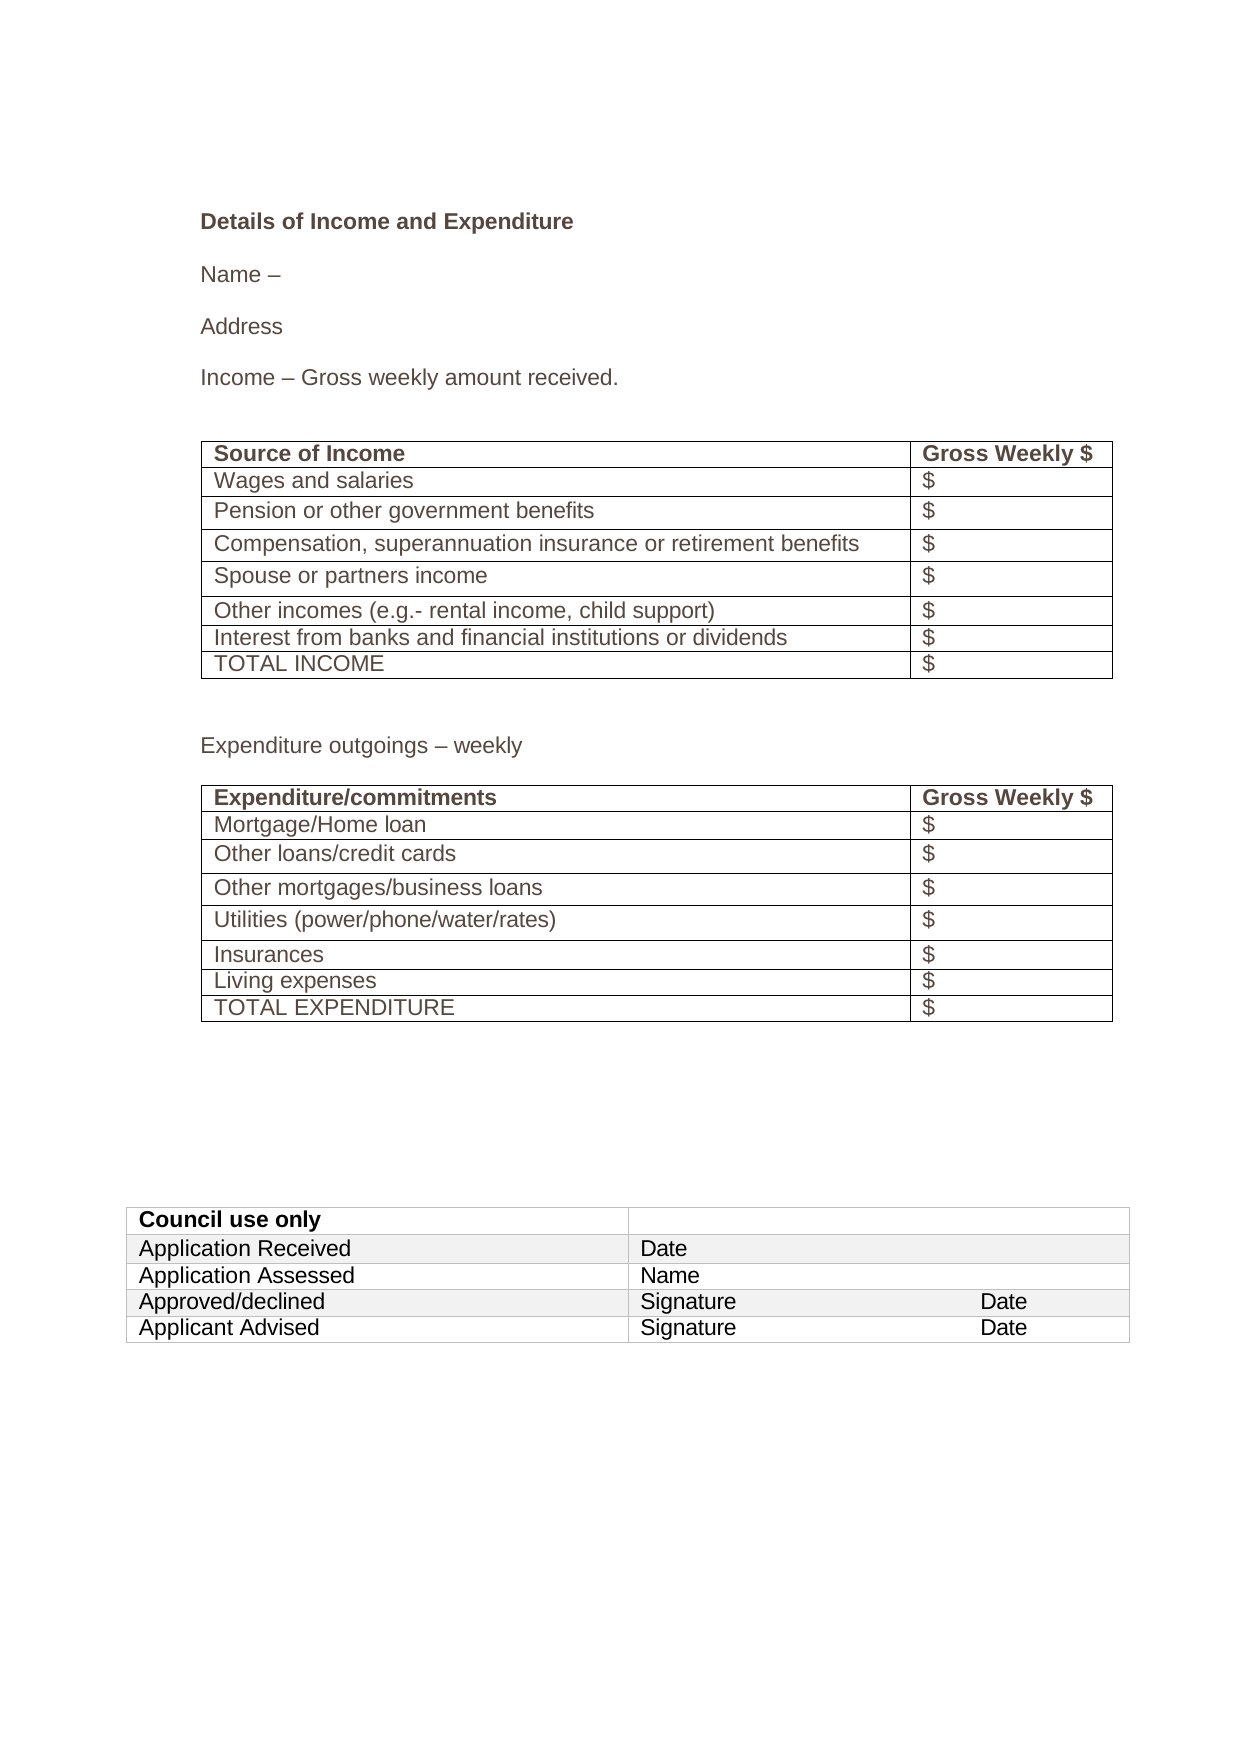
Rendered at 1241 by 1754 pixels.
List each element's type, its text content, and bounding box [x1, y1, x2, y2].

table_cell Application Received [127, 1235, 628, 1263]
table_cell Living expenses [202, 970, 910, 995]
text Name – Address [200, 261, 286, 339]
table_cell Signature Date [629, 1290, 1129, 1316]
table_cell $ [911, 941, 1112, 969]
table_cell Utilities (power/phone/water/rates) [202, 906, 910, 939]
table_cell $ [911, 906, 1112, 939]
table_cell Pension or other government benefits [202, 497, 910, 529]
table_cell Spouse or partners income [202, 562, 910, 596]
table_cell TOTAL EXPENDITURE [202, 996, 910, 1021]
table_cell $ [911, 468, 1112, 496]
table_cell Other mortgages/business loans [202, 874, 910, 904]
table_header [629, 1208, 1129, 1233]
table_header Gross Weekly $ [911, 786, 1112, 811]
table_cell Approved/declined [127, 1290, 628, 1316]
text Income – Gross weekly amount received. [200, 365, 1142, 391]
table_cell Application Assessed [127, 1264, 628, 1289]
table_cell $ [911, 530, 1112, 561]
table_cell $ [911, 597, 1112, 625]
table_cell Insurances [202, 941, 910, 969]
table_cell $ [911, 562, 1112, 596]
table_cell $ [911, 970, 1112, 995]
table_cell Signature Date [629, 1317, 1129, 1342]
table_cell Interest from banks and financial institutions or dividends [202, 626, 910, 651]
table_cell Compensation, superannuation insurance or retirement benefits [202, 530, 910, 561]
text Details of Income and Expenditure [200, 208, 1142, 234]
table_cell Date [629, 1235, 1129, 1263]
table_cell $ [911, 497, 1112, 529]
table_cell $ [911, 812, 1112, 839]
table_cell Wages and salaries [202, 468, 910, 496]
table_cell Applicant Advised [127, 1317, 628, 1342]
table_cell Name [629, 1264, 1129, 1289]
table_cell Other incomes (e.g.- rental income, child support) [202, 597, 910, 625]
table_header Expenditure/commitments [202, 786, 910, 811]
table_header Gross Weekly $ [911, 442, 1112, 467]
text Expenditure outgoings – weekly [200, 732, 1142, 758]
table_cell $ [911, 840, 1112, 873]
table_cell $ [911, 874, 1112, 904]
table_cell $ [911, 652, 1112, 678]
table_header Source of Income [202, 442, 910, 467]
table_header Council use only [127, 1208, 628, 1233]
table_cell Other loans/credit cards [202, 840, 910, 873]
table_cell TOTAL INCOME [202, 652, 910, 678]
table_cell $ [911, 996, 1112, 1021]
table_cell Mortgage/Home loan [202, 812, 910, 839]
table_cell $ [911, 626, 1112, 651]
